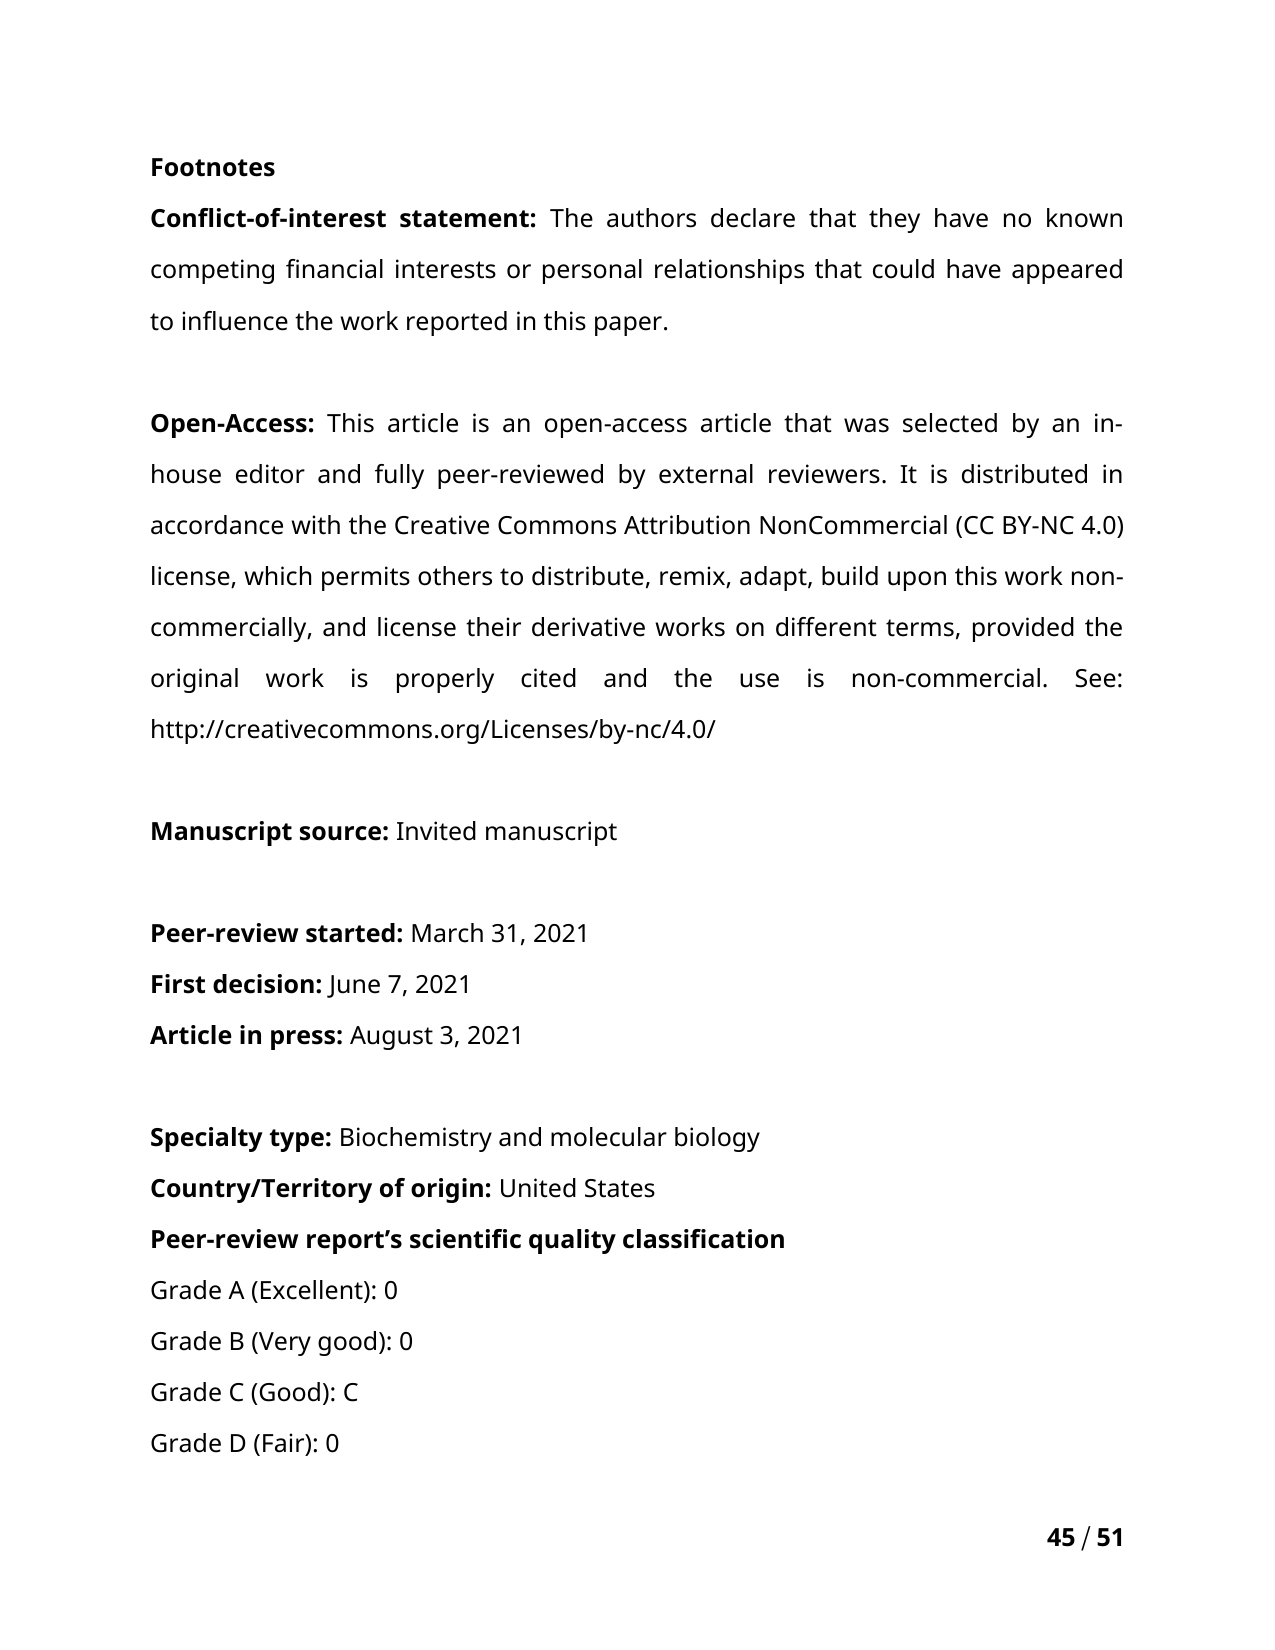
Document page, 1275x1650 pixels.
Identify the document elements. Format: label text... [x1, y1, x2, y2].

text Footnotes [150, 150, 1125, 184]
text Specialty type: Biochemistry and molecular biology [150, 1120, 1125, 1154]
text Grade C (Good): C [150, 1375, 1125, 1409]
text Peer-review started: March 31, 2021 [150, 916, 1125, 950]
text Peer-review report’s scientific quality classification [150, 1222, 1125, 1256]
text Grade A (Excellent): 0 [150, 1273, 1125, 1307]
text First decision: June 7, 2021 [150, 967, 1125, 1001]
text Grade D (Fair): 0 [150, 1426, 1125, 1460]
text Article in press: August 3, 2021 [150, 1018, 1125, 1052]
text Country/Territory of origin: United States [150, 1171, 1125, 1205]
text Manuscript source: Invited manuscript [150, 813, 1125, 848]
text Grade B (Very good): 0 [150, 1324, 1125, 1358]
text Open-Access: This article is an open-access article that was selected by an in-house editor and fully peer-reviewed by external reviewers. It is distributed in accordance with the Creative Commons Attribution NonCommercial (CC BY-NC 4.0) license, which permits others to distribute, remix, adapt, build upon this work non-commercially, and license their derivative works on different terms, provided the original work is properly cited and the use is non-commercial. See: http://creativecommons.org/Licenses/by-nc/4.0/ [150, 405, 1125, 746]
text Conflict-of-interest statement: The authors declare that they have no known competing financial interests or personal relationships that could have appeared to influence the work reported in this paper. [150, 201, 1125, 337]
